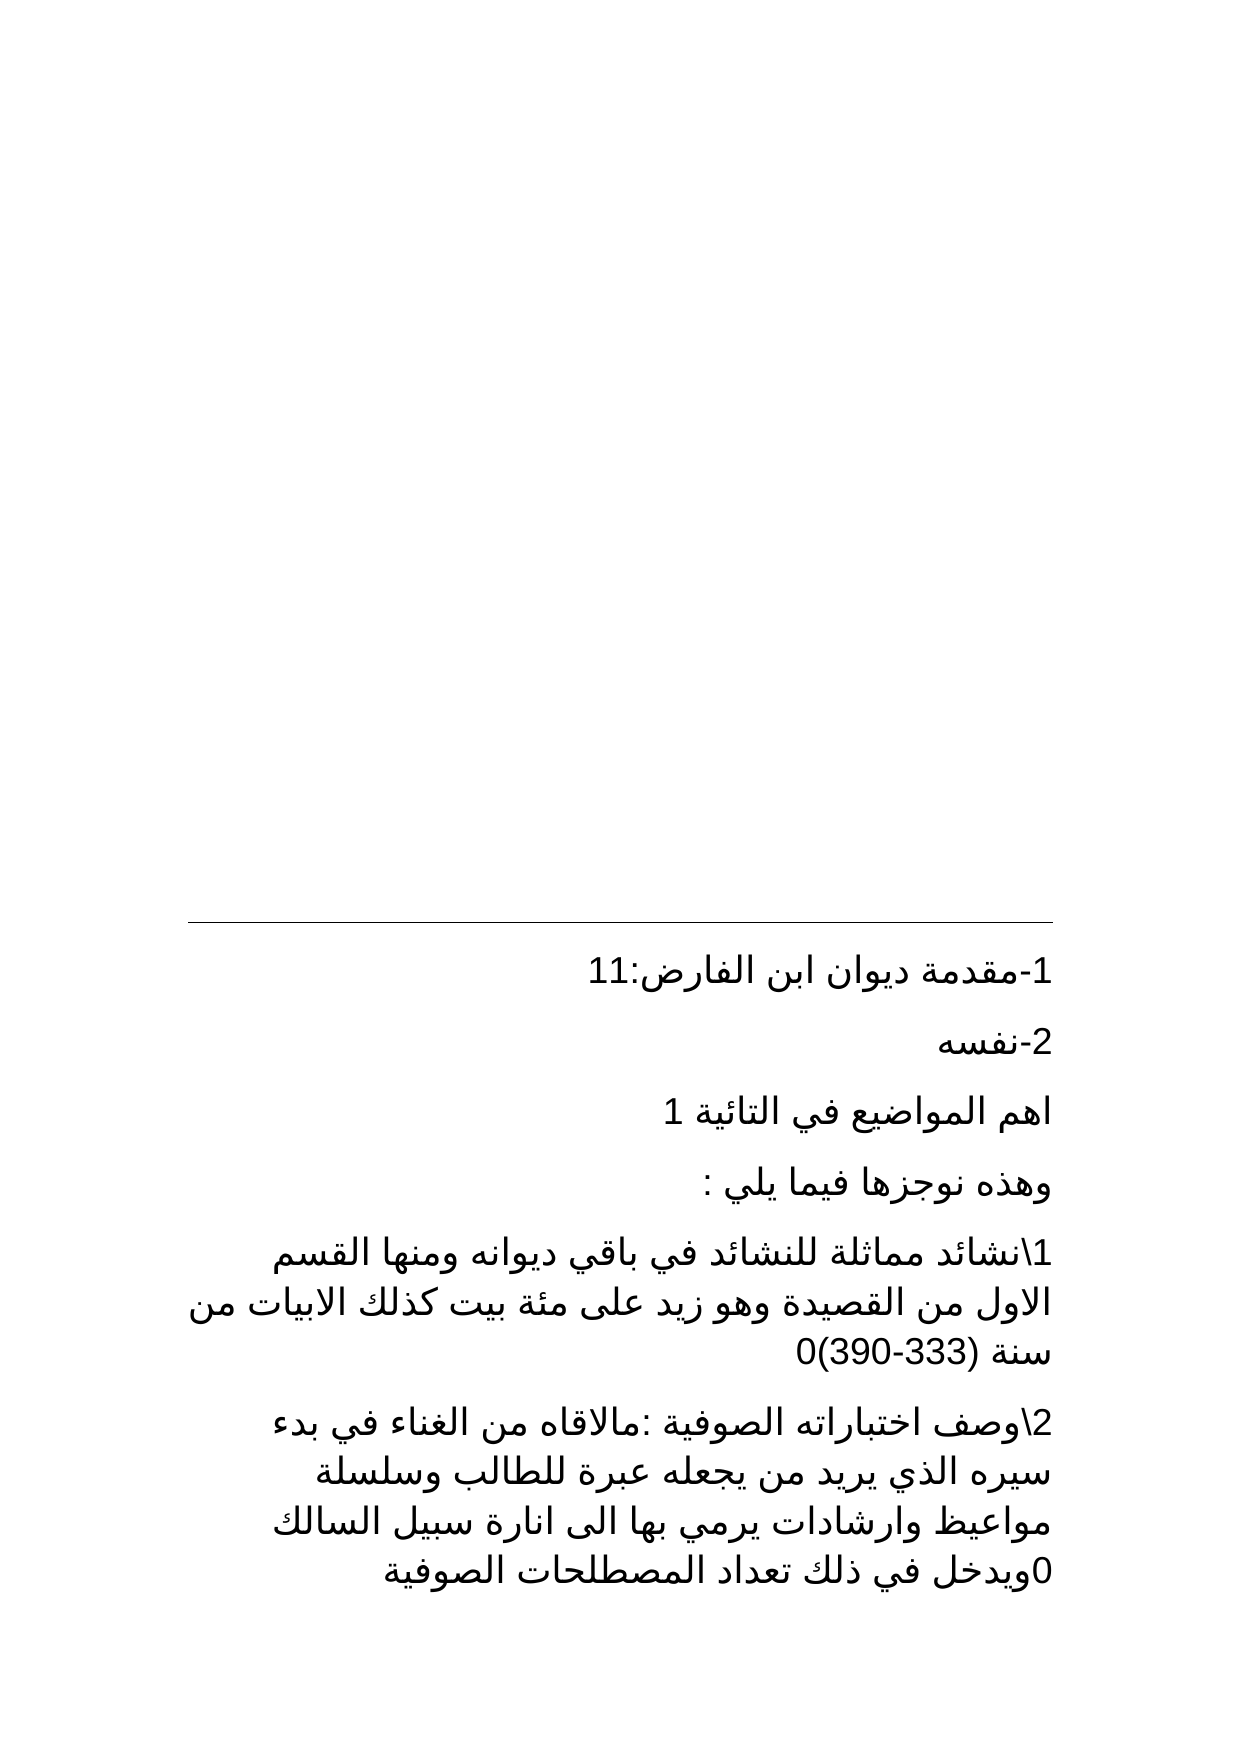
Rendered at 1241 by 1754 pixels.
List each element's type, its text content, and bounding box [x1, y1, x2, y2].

text اهم المواضيع في التائية 1 [187, 1089, 1053, 1132]
text 1\نشائد مماثلة للنشائد في باقي ديوانه ومنها القسم الاول من القصيدة وهو زيد على مئة بيت كذلك الابيات من سنة (333-390)0 [187, 1230, 1053, 1372]
text وهذه نوجزها فيما يلي : [187, 1160, 1053, 1203]
text 1-مقدمة ديوان ابن الفارض:11 [187, 948, 1053, 992]
text 2\وصف اختباراته الصوفية :مالاقاه من الغناء في بدء سيره الذي يريد من يجعله عبرة للطالب وسلسلة مواعيظ وارشادات يرمي بها الى انارة سبيل السالك 0ويدخل في ذلك تعداد المصطلحات الصوفية [187, 1400, 1053, 1592]
text 2-نفسه [187, 1019, 1053, 1062]
